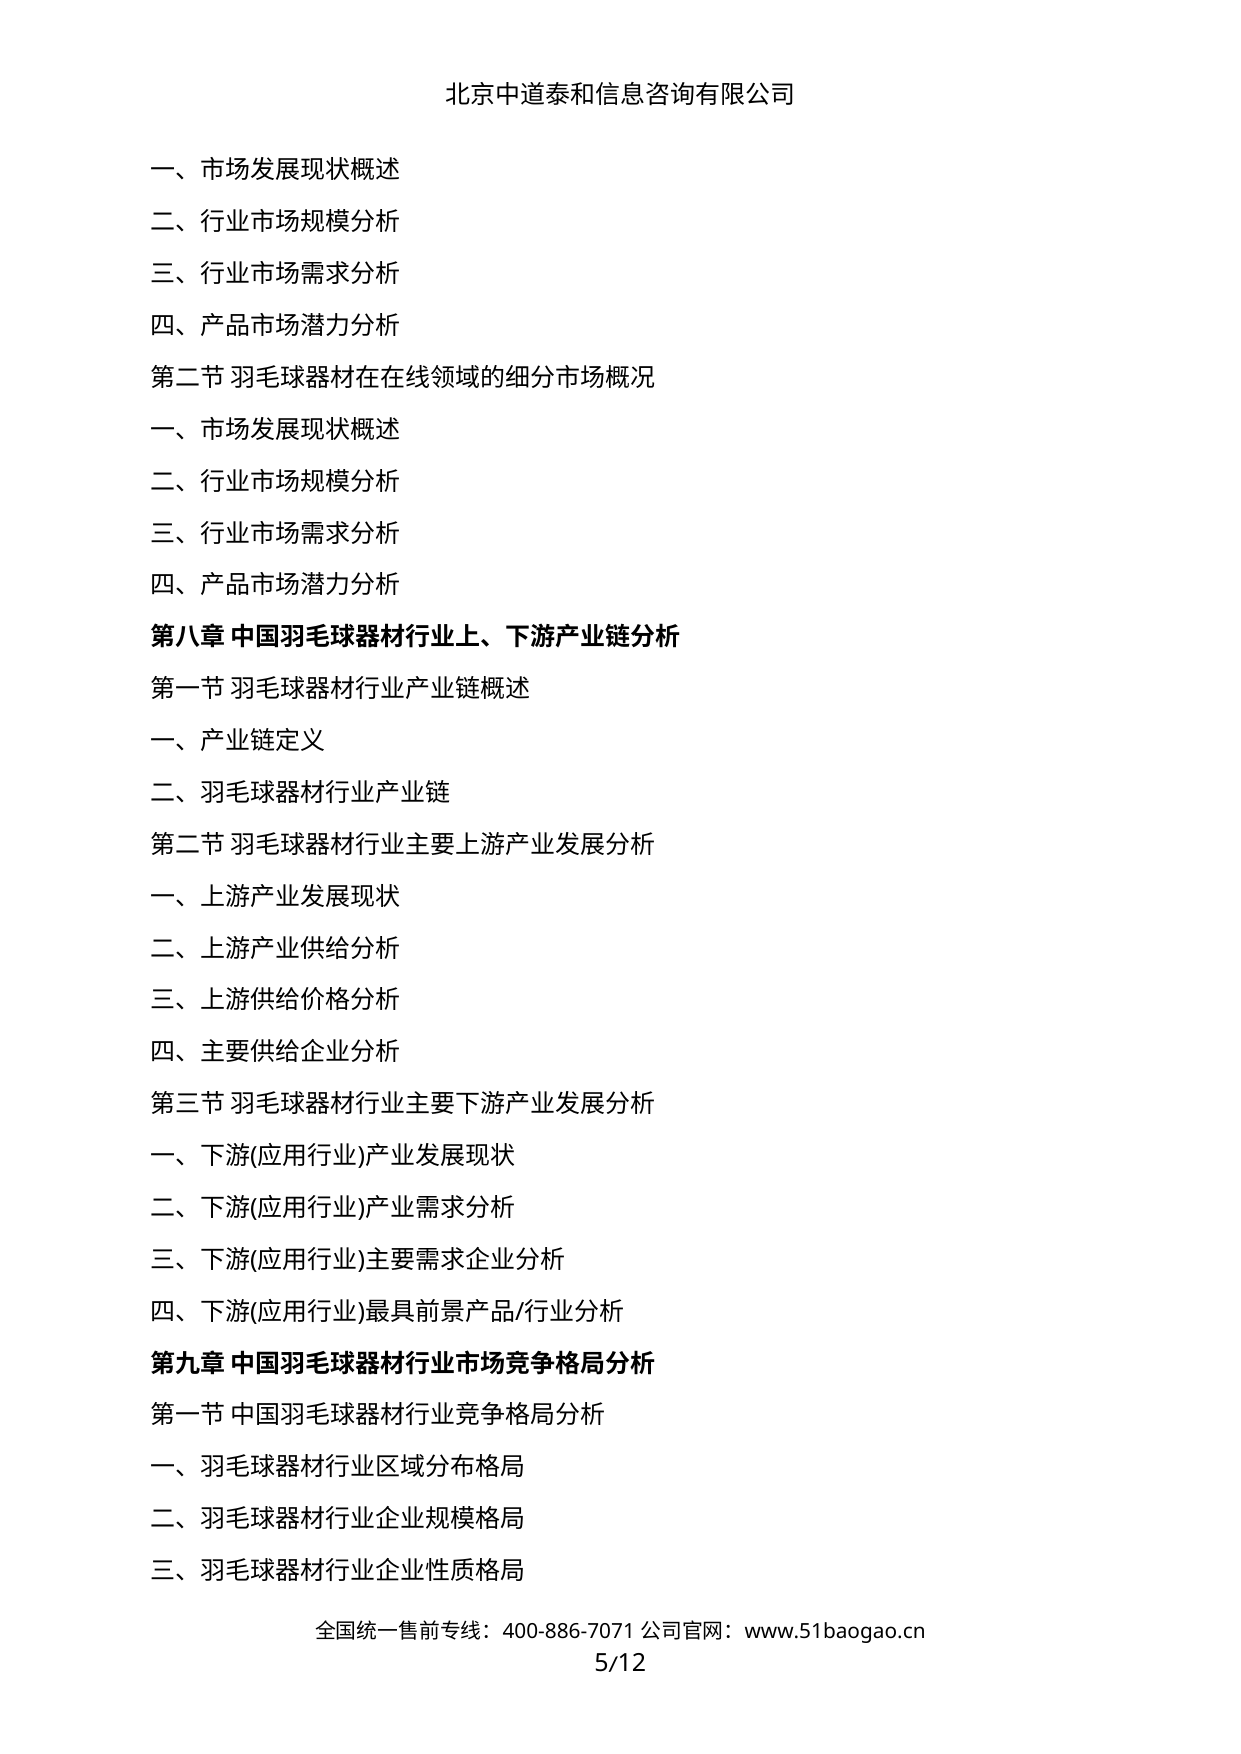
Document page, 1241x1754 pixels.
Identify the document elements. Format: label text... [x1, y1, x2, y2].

text 三、羽毛球器材行业企业性质格局 [150, 1551, 1090, 1587]
text 三、下游(应用行业)主要需求企业分析 [150, 1239, 1090, 1276]
text 第二节 羽毛球器材行业主要上游产业发展分析 [150, 824, 1090, 861]
text 四、下游(应用行业)最具前景产品/行业分析 [150, 1291, 1090, 1327]
text 第三节 羽毛球器材行业主要下游产业发展分析 [150, 1084, 1090, 1120]
text 二、上游产业供给分析 [150, 928, 1090, 964]
text 二、行业市场规模分析 [150, 202, 1090, 238]
text 一、上游产业发展现状 [150, 876, 1090, 912]
text 三、行业市场需求分析 [150, 513, 1090, 549]
text 四、产品市场潜力分析 [150, 306, 1090, 342]
text 二、行业市场规模分析 [150, 461, 1090, 497]
text 三、行业市场需求分析 [150, 254, 1090, 290]
text 第九章 中国羽毛球器材行业市场竞争格局分析 [150, 1343, 1090, 1379]
text 二、下游(应用行业)产业需求分析 [150, 1187, 1090, 1224]
text 四、产品市场潜力分析 [150, 565, 1090, 601]
text 二、羽毛球器材行业产业链 [150, 772, 1090, 809]
text 第二节 羽毛球器材在在线领域的细分市场概况 [150, 357, 1090, 394]
text 二、羽毛球器材行业企业规模格局 [150, 1499, 1090, 1535]
text 第八章 中国羽毛球器材行业上、下游产业链分析 [150, 617, 1090, 653]
text 一、产业链定义 [150, 721, 1090, 757]
text 第一节 中国羽毛球器材行业竞争格局分析 [150, 1395, 1090, 1431]
text 一、市场发展现状概述 [150, 150, 1090, 186]
text 第一节 羽毛球器材行业产业链概述 [150, 669, 1090, 705]
text 一、市场发展现状概述 [150, 409, 1090, 446]
text 一、下游(应用行业)产业发展现状 [150, 1136, 1090, 1172]
text 四、主要供给企业分析 [150, 1032, 1090, 1068]
text 三、上游供给价格分析 [150, 980, 1090, 1016]
text 一、羽毛球器材行业区域分布格局 [150, 1447, 1090, 1483]
